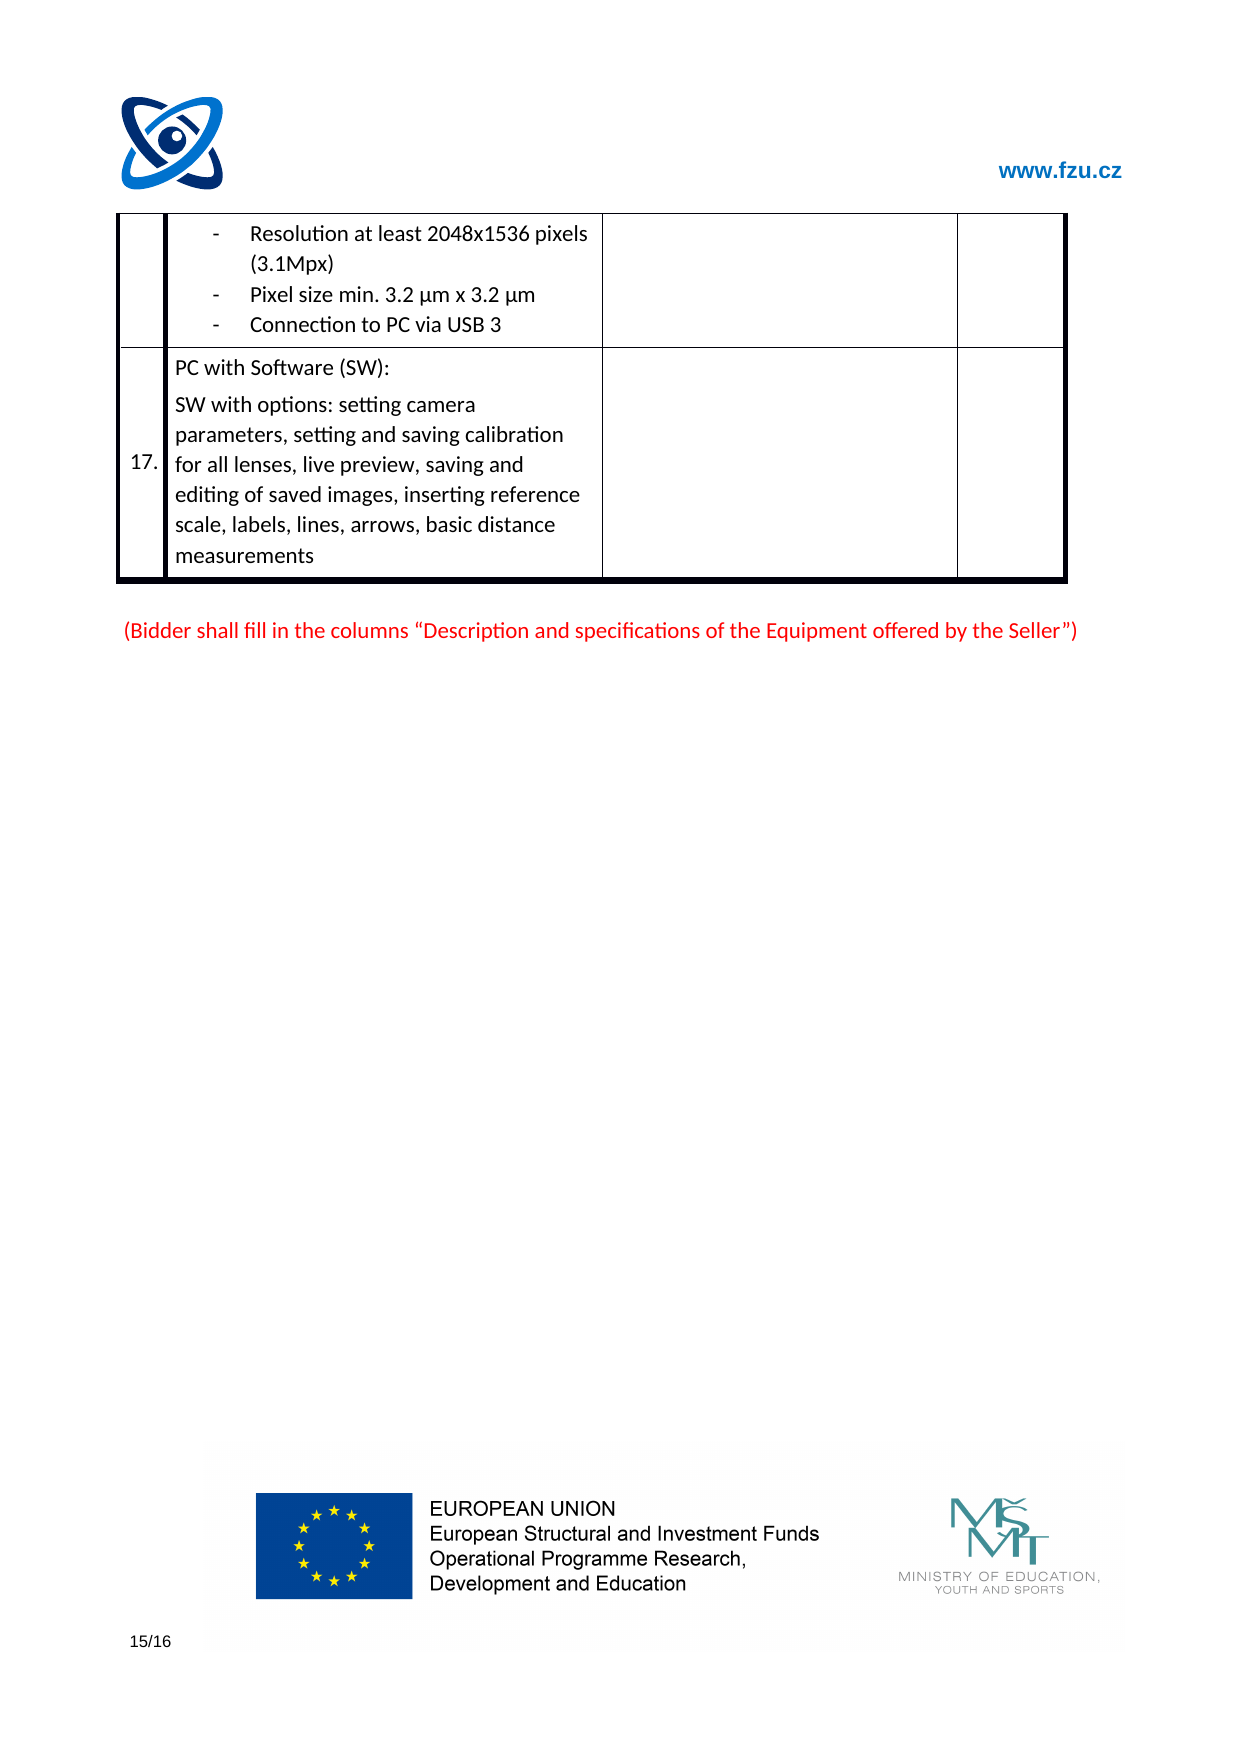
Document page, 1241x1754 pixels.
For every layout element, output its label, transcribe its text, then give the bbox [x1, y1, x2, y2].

table_cell [603, 214, 957, 346]
table_cell [603, 348, 957, 577]
table_cell [120, 348, 163, 577]
table_cell [120, 214, 163, 346]
table_cell [958, 348, 1063, 577]
table_cell Digital camera: Color CMOS sensor, min. 1/2" Resolution at least 2048x1536 pixels (3.1Mpx) Pixel size min. 3.2 µm x 3.2 µm Connection to PC via USB 3 [168, 214, 602, 346]
table_cell PC with Software (SW): SW with options: setting camera parameters, setting and saving calibration for all lenses, live preview, saving and editing of saved images, inserting reference scale, labels, lines, arrows, basic distance measurements [168, 348, 602, 577]
text (Bidder shall fill in the columns “Description and specifications of the Equipment offered by the Seller”) [118, 614, 1122, 644]
table_cell [958, 214, 1063, 346]
picture [203, 1441, 1125, 1652]
